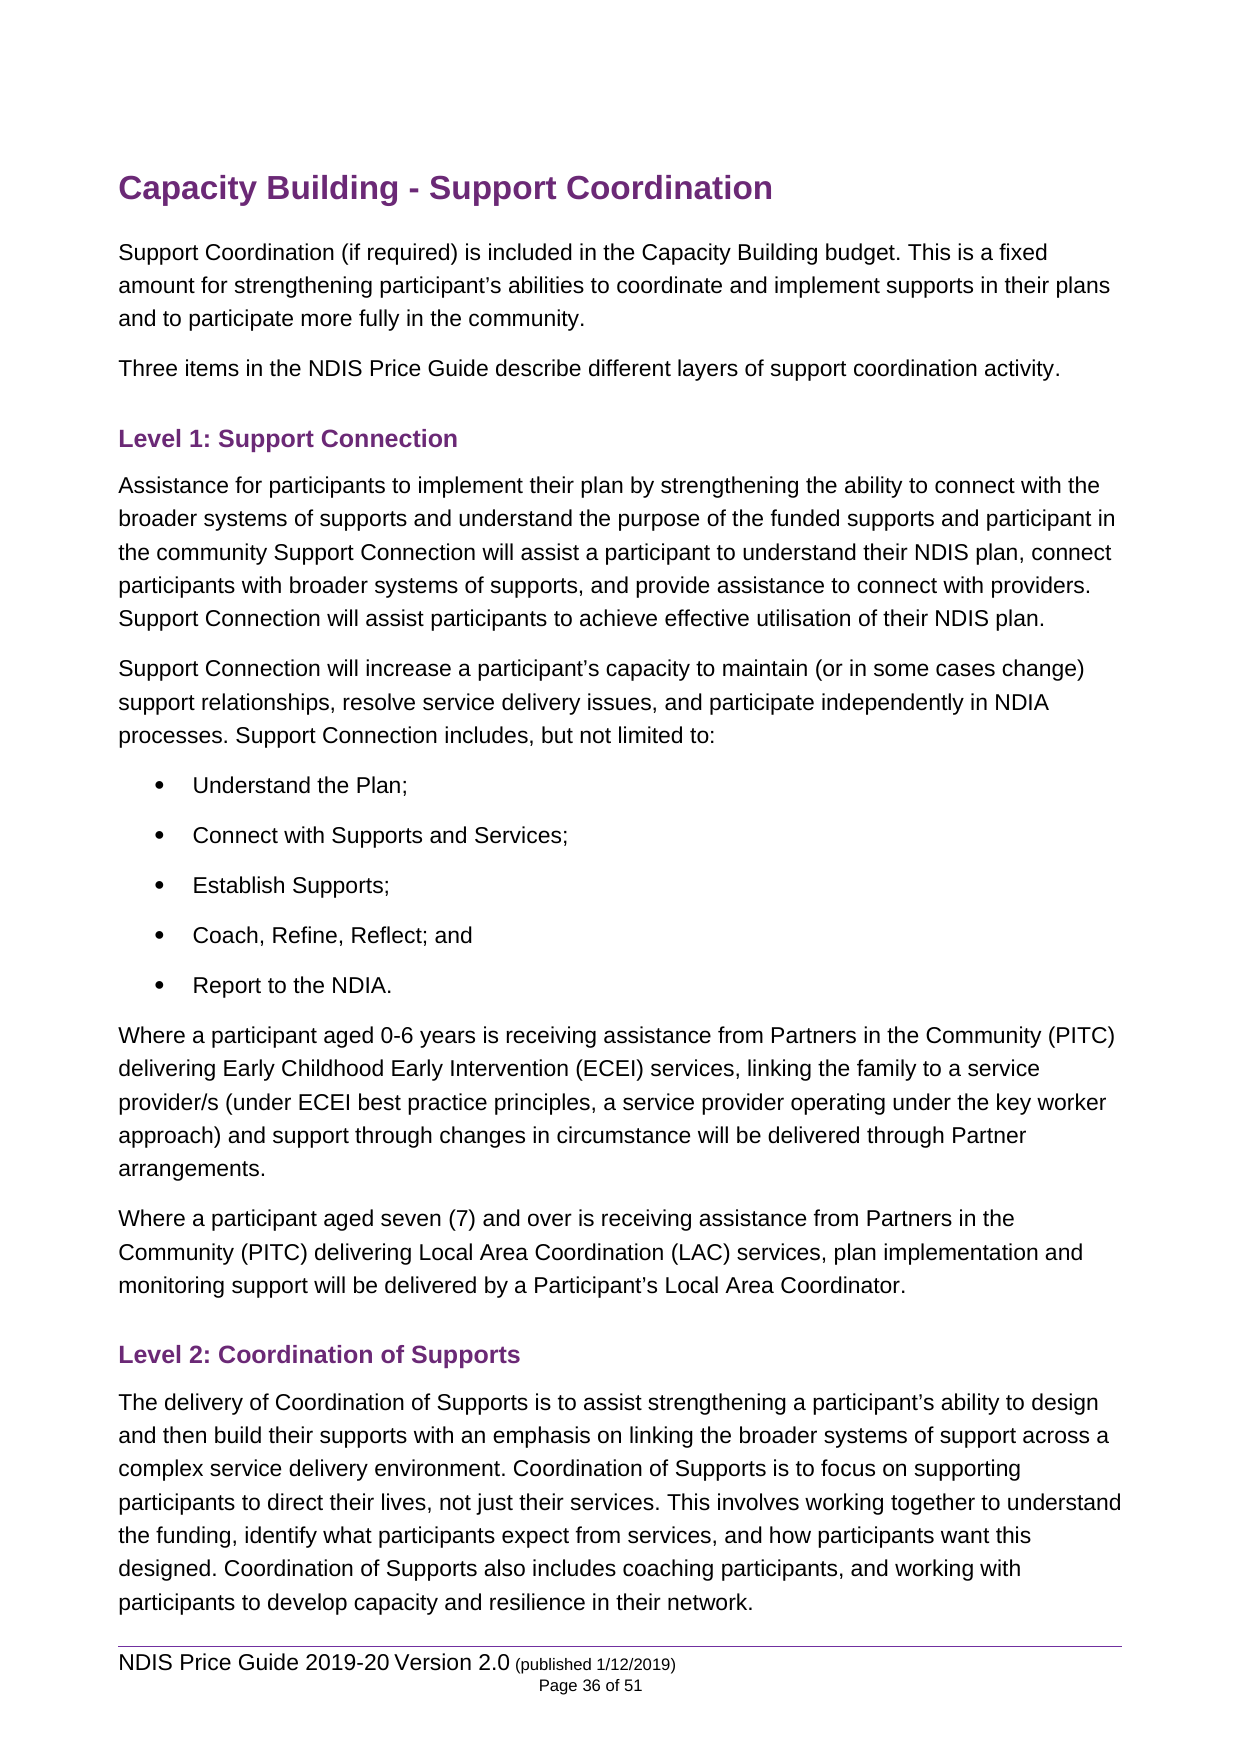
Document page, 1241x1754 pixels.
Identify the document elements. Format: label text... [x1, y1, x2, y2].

subtitle Level 2: Coordination of Supports [118, 1336, 1122, 1369]
text Where a participant aged seven (7) and over is receiving assistance from Partners in the Community (PITC) delivering Local Area Coordination (LAC) services, plan implementation and monitoring support will be delivered by a Participant’s Local Area Coordinator. [118, 1198, 1122, 1298]
list Coach, Refine, Reflect; and [155, 915, 1122, 948]
list Connect with Supports and Services; [155, 815, 1122, 848]
list Report to the NDIA. [155, 965, 1122, 998]
text The delivery of Coordination of Supports is to assist strengthening a participant’s ability to design and then build their supports with an emphasis on linking the broader systems of support across a complex service delivery environment. Coordination of Supports is to focus on supporting participants to direct their lives, not just their services. This involves working together to understand the funding, identify what participants expect from services, and how participants want this designed. Coordination of Supports also includes coaching participants, and working with participants to develop capacity and resilience in their network. [118, 1382, 1122, 1615]
text Support Connection will increase a participant’s capacity to maintain (or in some cases change) support relationships, resolve service delivery issues, and participate independently in NDIA processes. Support Connection includes, but not limited to: [118, 648, 1122, 748]
text Three items in the NDIS Price Guide describe different layers of support coordination activity. [118, 348, 1122, 382]
subtitle Level 1: Support Connection [118, 419, 1122, 452]
text Assistance for participants to implement their plan by strengthening the ability to connect with the broader systems of supports and understand the purpose of the funded supports and participant in the community Support Connection will assist a participant to understand their NDIS plan, connect participants with broader systems of supports, and provide assistance to connect with providers. Support Connection will assist participants to achieve effective utilisation of their NDIS plan. [118, 465, 1122, 632]
list Understand the Plan; [155, 765, 1122, 798]
subtitle Capacity Building - Support Coordination [118, 168, 1122, 207]
text Where a participant aged 0-6 years is receiving assistance from Partners in the Community (PITC) delivering Early Childhood Early Intervention (ECEI) services, linking the family to a service provider/s (under ECEI best practice principles, a service provider operating under the key worker approach) and support through changes in circumstance will be delivered through Partner arrangements. [118, 1015, 1122, 1182]
text Support Coordination (if required) is included in the Capacity Building budget. This is a fixed amount for strengthening participant’s abilities to coordinate and implement supports in their plans and to participate more fully in the community. [118, 232, 1122, 332]
list Establish Supports; [155, 865, 1122, 898]
